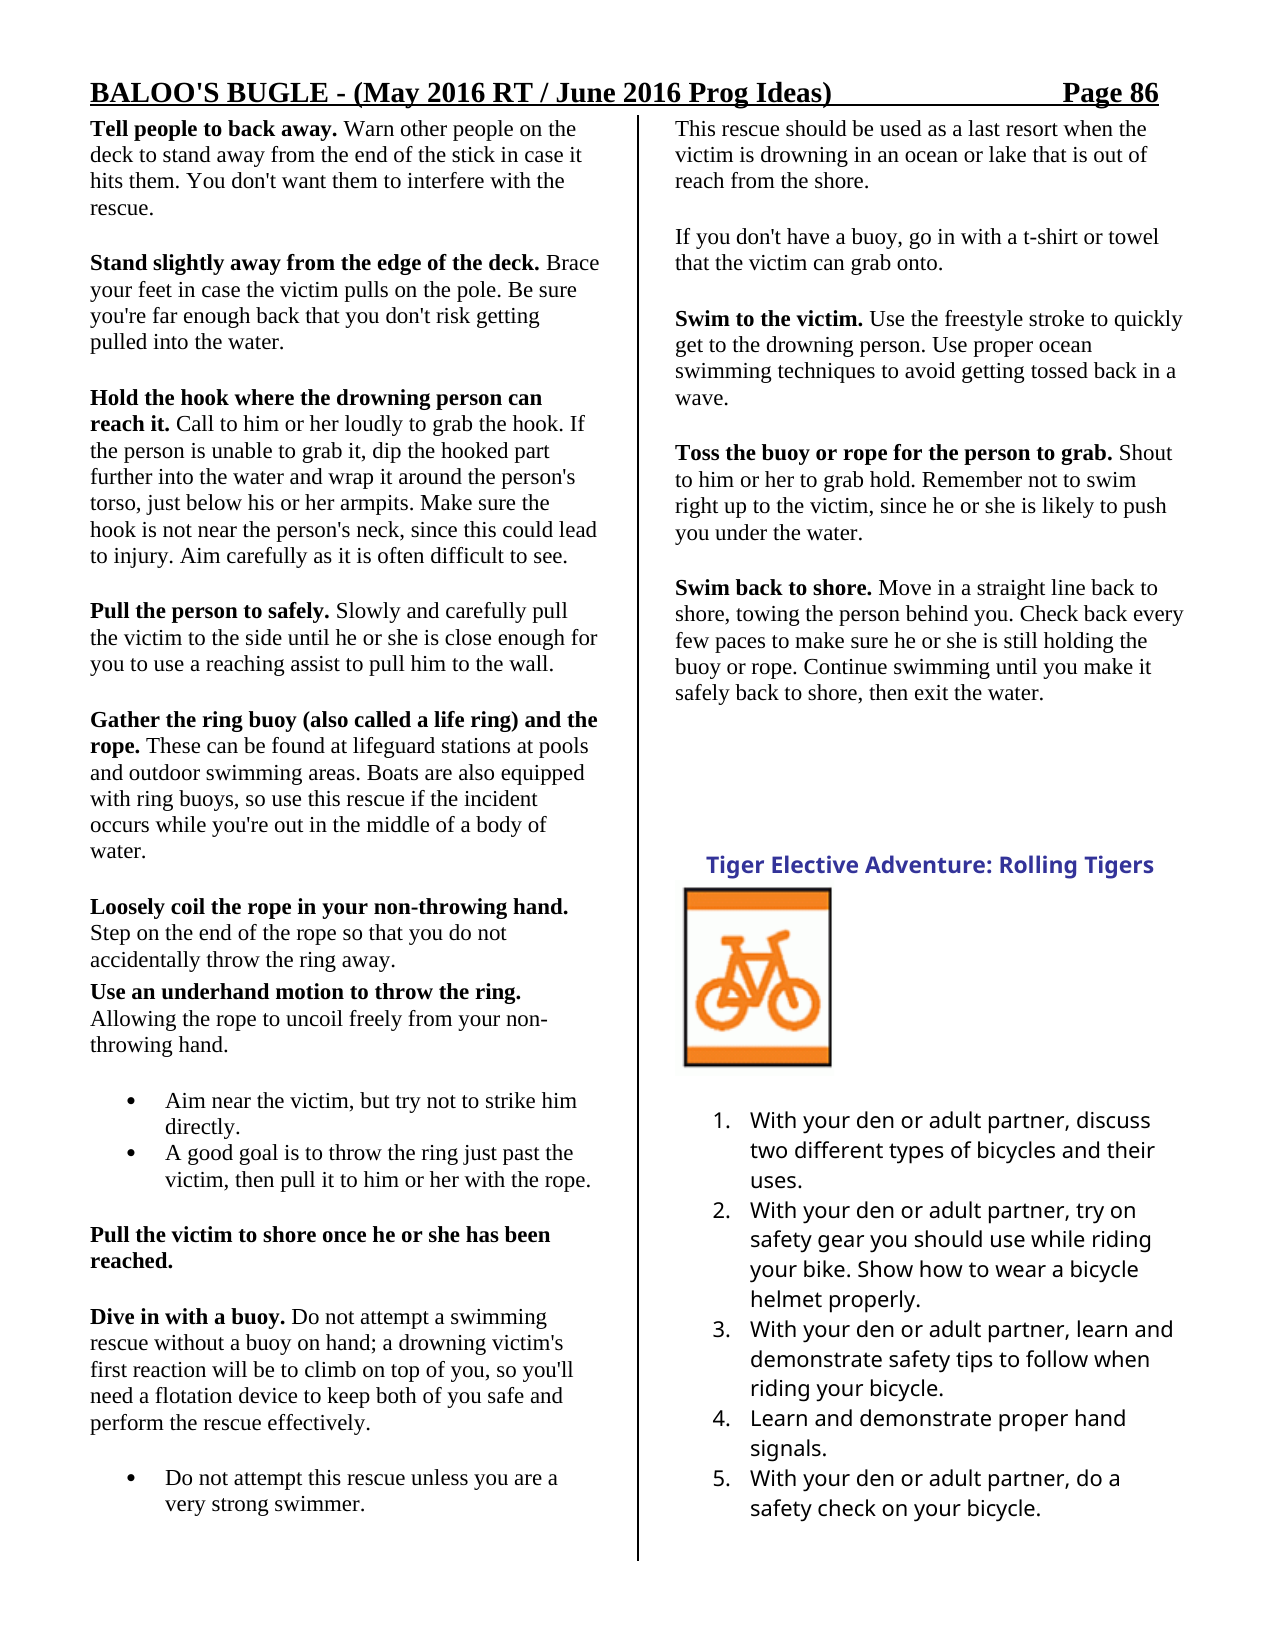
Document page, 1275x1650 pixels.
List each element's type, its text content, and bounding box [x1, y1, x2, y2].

text Toss the buoy or rope for the person to grab. Shout to him or her to grab hold. Remember not to swim right up to the victim, since he or she is likely to push you under the water. [675, 439, 1185, 545]
text If you don't have a buoy, go in with a t-shirt or towel that the victim can grab onto. [675, 223, 1185, 276]
list Do not attempt this rescue unless you are a very strong swimmer. [127, 1464, 600, 1517]
list Aim near the victim, but try not to strike him directly. [127, 1087, 600, 1139]
list A good goal is to throw the ring just past the victim, then pull it to him or her with the rope. [127, 1139, 600, 1192]
list Learn and demonstrate proper hand signals. [712, 1403, 1185, 1463]
list With your den or adult partner, try on safety gear you should use while riding your bike. Show how to wear a bicycle helmet properly. [712, 1194, 1185, 1314]
text Swim back to shore. Move in a straight line back to shore, towing the person behind you. Check back every few paces to make sure he or she is still holding the buoy or rope. Continue swimming until you make it safely back to shore, then exit the water. [675, 574, 1185, 706]
text This rescue should be used as a last resort when the victim is drowning in an ocean or lake that is out of reach from the shore. [675, 115, 1185, 194]
text Dive in with a buoy. Do not attempt a swimming rescue without a buoy on hand; a drowning victim's first reaction will be to climb on top of you, so you'll need a flotation device to keep both of you safe and perform the rescue effectively. [90, 1303, 600, 1435]
subtitle Tiger Elective Adventure: Rolling Tigers [675, 849, 1185, 881]
text Pull the victim to shore once he or she has been reached. [90, 1221, 600, 1274]
text Stand slightly away from the edge of the deck. Brace your feet in case the victim pulls on the pole. Be sure you're far enough back that you don't risk getting pulled into the water. [90, 249, 600, 355]
list With your den or adult partner, discuss two different types of bicycles and their uses. [712, 1105, 1185, 1194]
list With your den or adult partner, learn and demonstrate safety tips to follow when riding your bicycle. [712, 1314, 1185, 1403]
picture [675, 880, 835, 1076]
list With your den or adult partner, do a safety check on your bicycle. [712, 1463, 1185, 1522]
text Swim to the victim. Use the freestyle stroke to quickly get to the drowning person. Use proper ocean swimming techniques to avoid getting tossed back in a wave. [675, 305, 1185, 410]
text Hold the hook where the drowning person can reach it. Call to him or her loudly to grab the hook. If the person is unable to grab it, dip the hooked part further into the water and wrap it around the person's torso, just below his or her armpits. Make sure the hook is not near the person's neck, since this could lead to injury. Aim carefully as it is often difficult to see. [90, 384, 600, 568]
text Loosely coil the rope in your non-throwing hand. Step on the end of the rope so that you do not accidentally throw the ring away. [90, 893, 600, 972]
text Gather the ring buoy (also called a life ring) and the rope. These can be found at lifeguard stations at pools and outdoor swimming areas. Boats are also equipped with ring buoys, so use this rescue if the incident occurs while you're out in the middle of a body of water. [90, 706, 600, 864]
text Pull the person to safely. Slowly and carefully pull the victim to the side until he or she is close enough for you to use a reaching assist to pull him to the wall. [90, 598, 600, 677]
text Use an underhand motion to throw the ring. Allowing the rope to uncoil freely from your non-throwing hand. [90, 978, 600, 1057]
text Tell people to back away. Warn other people on the deck to stand away from the end of the stick in case it hits them. You don't want them to interfere with the rescue. [90, 115, 600, 220]
